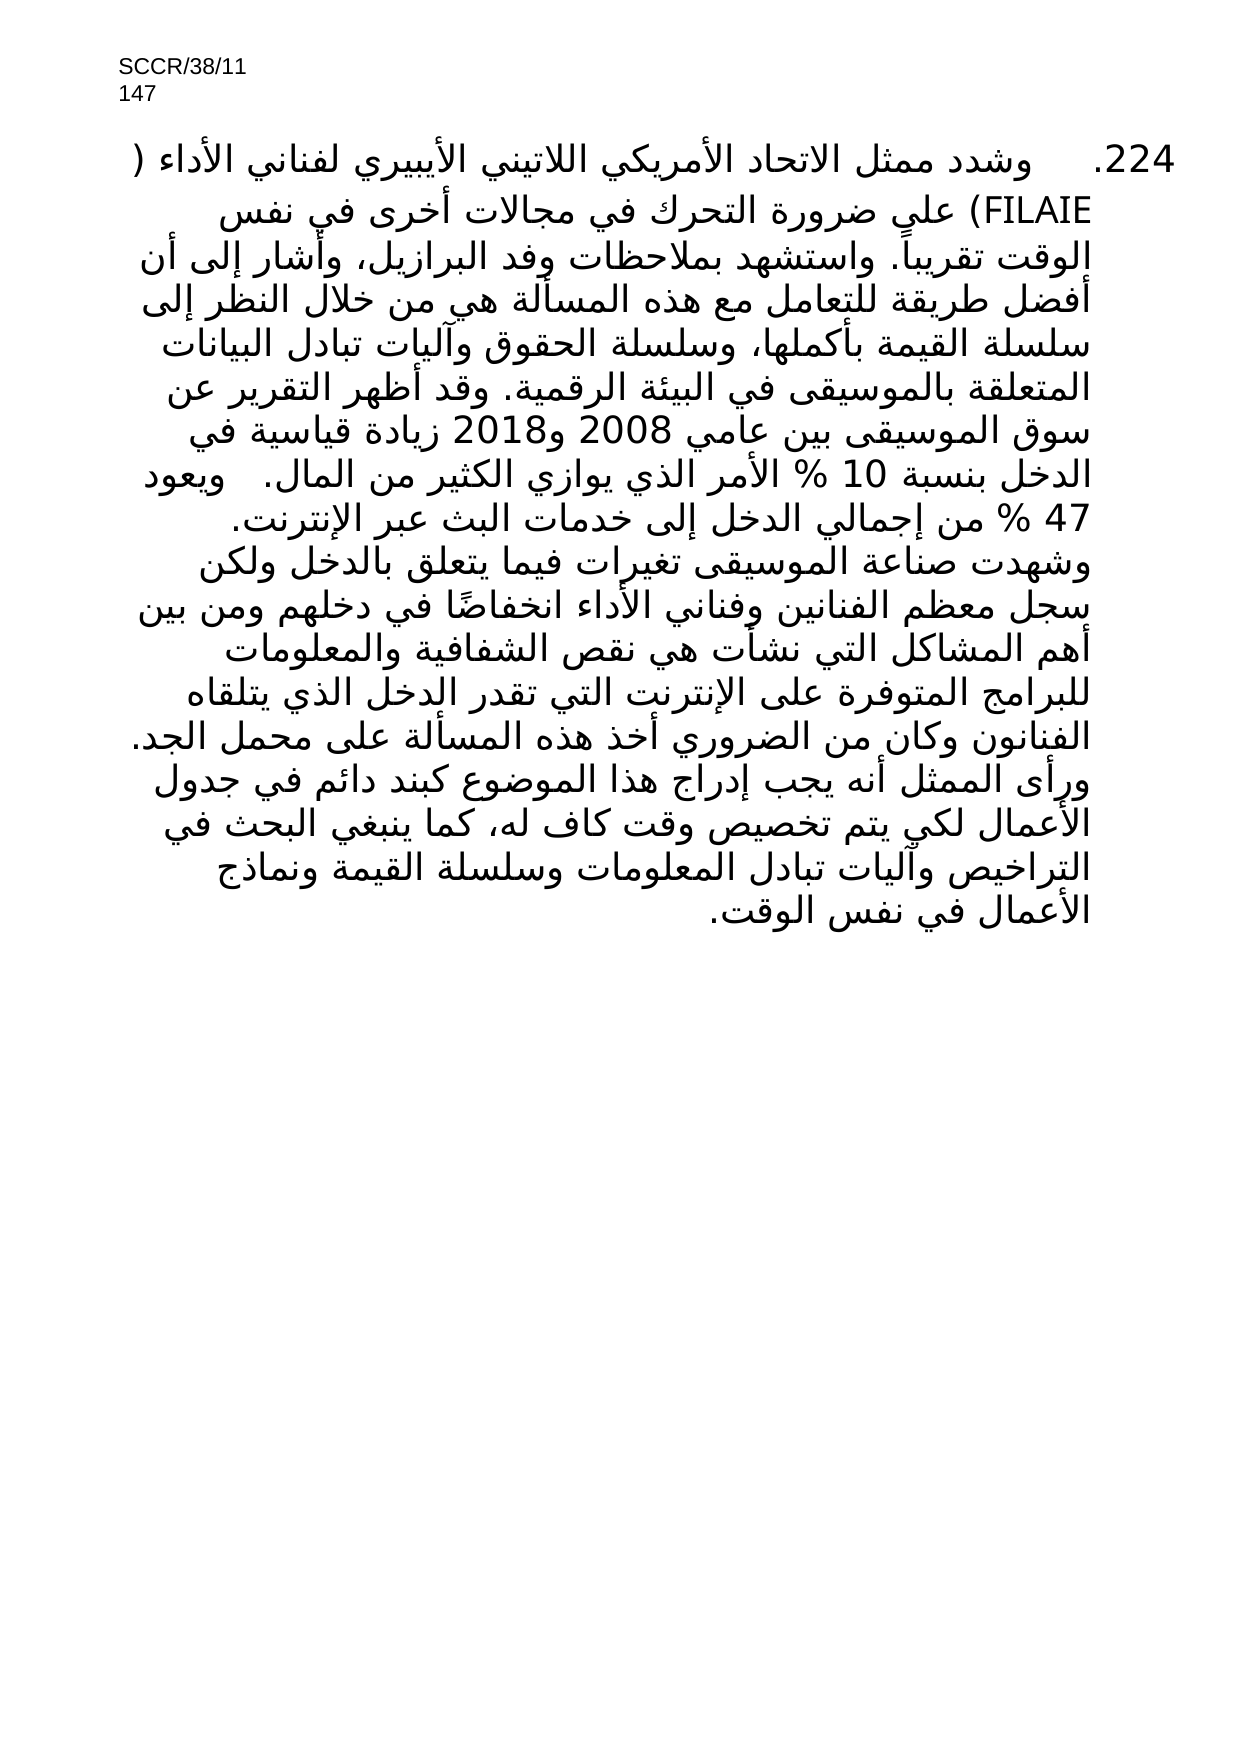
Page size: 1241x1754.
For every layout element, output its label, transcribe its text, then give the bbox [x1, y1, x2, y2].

list وشدد ممثل الاتحاد الأمريكي اللاتيني الأيبيري لفناني الأداء (FILAIE) على ضرورة التحرك في مجالات أخرى في نفس الوقت تقريباً. واستشهد بملاحظات وفد البرازيل، وأشار إلى أن أفضل طريقة للتعامل مع هذه المسألة هي من خلال النظر إلى سلسلة القيمة بأكملها، وسلسلة الحقوق وآليات تبادل البيانات المتعلقة بالموسيقى في البيئة الرقمية. وقد أظهر التقرير عن سوق الموسيقى بين عامي 2008 و2018 زيادة قياسية في الدخل بنسبة 10 % الأمر الذي يوازي الكثير من المال. ويعود 47 % من إجمالي الدخل إلى خدمات البث عبر الإنترنت. وشهدت صناعة الموسيقى تغيرات فيما يتعلق بالدخل ولكن سجل معظم الفنانين وفناني الأداء انخفاضًا في دخلهم ومن بين أهم المشاكل التي نشأت هي نقص الشفافية والمعلومات للبرامج المتوفرة على الإنترنت التي تقدر الدخل الذي يتلقاه الفنانون وكان من الضروري أخذ هذه المسألة على محمل الجد. ورأى الممثل أنه يجب إدراج هذا الموضوع كبند دائم في جدول الأعمال لكي يتم تخصيص وقت كاف له، كما ينبغي البحث في التراخيص وآليات تبادل المعلومات وسلسلة القيمة ونماذج الأعمال في نفس الوقت. [118, 132, 1092, 933]
